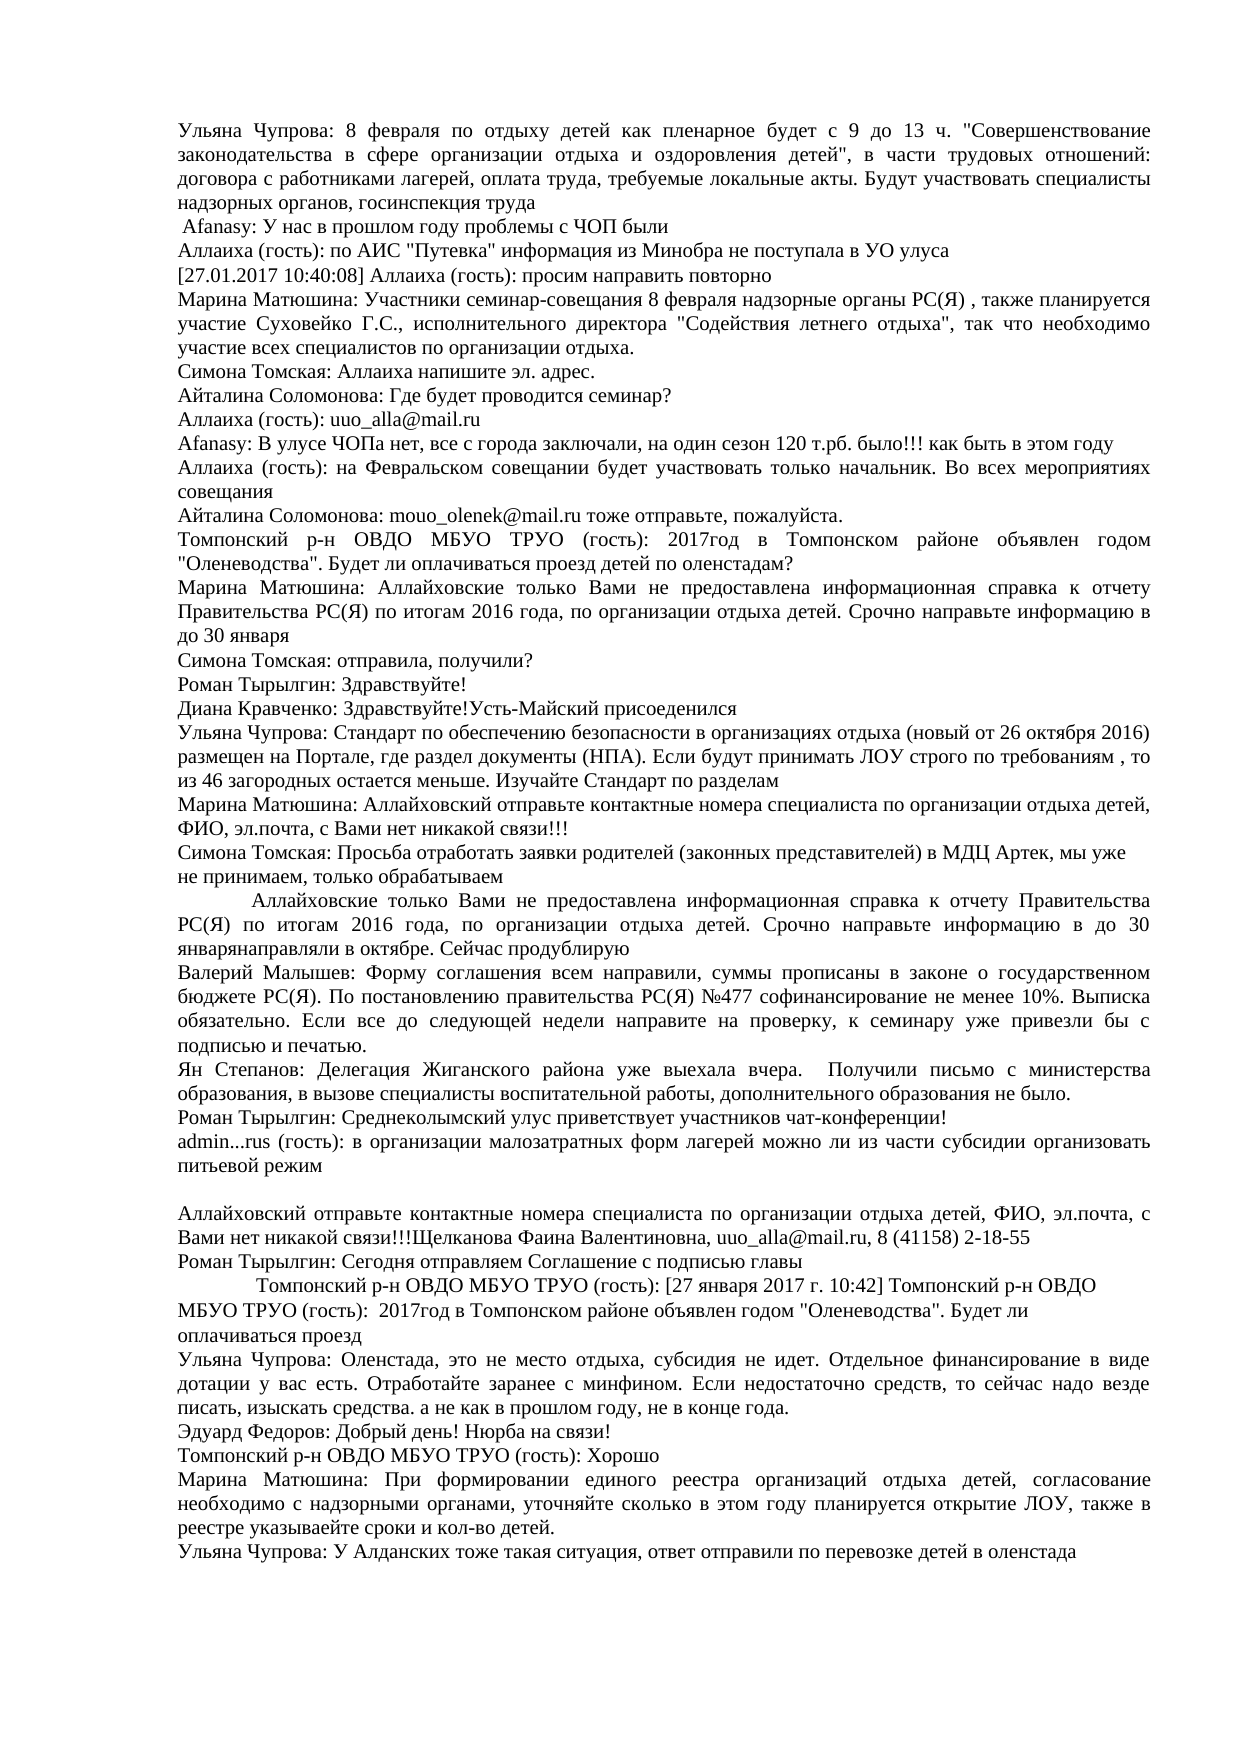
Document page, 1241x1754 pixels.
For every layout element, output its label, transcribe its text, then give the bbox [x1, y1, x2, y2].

text Afanasy: У нас в прошлом году проблемы с ЧОП были [177, 214, 1152, 238]
text Айталина Соломонова: Где будет проводится семинар? [177, 383, 1152, 407]
text Валерий Малышев: Форму соглашения всем направили, суммы прописаны в законе о государственном бюджете РС(Я). По постановлению правительства РС(Я) №477 софинансирование не менее 10%. Выписка обязательно. Если все до следующей недели направите на проверку, к семинару уже привезли бы с подписью и печатью. [177, 960, 1152, 1057]
text [27.01.2017 10:40:08] Аллаиха (гость): просим направить повторно [177, 262, 1152, 287]
text Симона Томская: отправила, получили? [177, 647, 1152, 672]
text Айталина Соломонова: mouo_olenek@mail.ru тоже отправьте, пожалуйста. [177, 503, 1152, 527]
text Аллайховский отправьте контактные номера специалиста по организации отдыха детей, ФИО, эл.почта, с Вами нет никакой связи!!!Щелканова Фаина Валентиновна, uuo_alla@mail.ru, 8 (41158) 2-18-55 [177, 1201, 1152, 1249]
text Роман Тырылгин: Здравствуйте! [177, 672, 1152, 696]
text Аллаиха (гость): на Февральском совещании будет участвовать только начальник. Во всех мероприятиях совещания [177, 455, 1152, 503]
text Аллаиха (гость): по АИС "Путевка" информация из Минобра не поступала в УО улуса [177, 238, 1152, 262]
text Марина Матюшина: При формировании единого реестра организаций отдыха детей, согласование необходимо с надзорными органами, уточняйте сколько в этом году планируется открытие ЛОУ, также в реестре указываейте сроки и кол-во детей. [177, 1467, 1152, 1539]
text Аллайховские только Вами не предоставлена информационная справка к отчету Правительства РС(Я) по итогам 2016 года, по организации отдыха детей. Срочно направьте информацию в до 30 январянаправляли в октябре. Сейчас продублирую [177, 888, 1152, 960]
text Марина Матюшина: Аллайховский отправьте контактные номера специалиста по организации отдыха детей, ФИО, эл.почта, с Вами нет никакой связи!!! [177, 792, 1152, 840]
text Роман Тырылгин: Среднеколымский улус приветствует участников чат-конференции! [177, 1105, 1152, 1129]
text Ульяна Чупрова: У Алданских тоже такая ситуация, ответ отправили по перевозке детей в оленстада [177, 1539, 1152, 1563]
text Симона Томская: Просьба отработать заявки родителей (законных представителей) в МДЦ Артек, мы уже не принимаем, только обрабатываем [177, 840, 1152, 888]
text Afanasy: В улусе ЧОПа нет, все с города заключали, на один сезон 120 т.рб. было!!! как быть в этом году [177, 431, 1152, 455]
text Симона Томская: Аллаиха напишите эл. адрес. [177, 359, 1152, 383]
text Аллаиха (гость): uuo_alla@mail.ru [177, 407, 1152, 431]
text Роман Тырылгин: Сегодня отправляем Соглашение с подписью главы [177, 1249, 1152, 1273]
text Эдуард Федоров: Добрый день! Нюрба на связи! [177, 1419, 1152, 1443]
text Диана Кравченко: Здравствуйте!Усть-Майский присоеденился [177, 696, 1152, 720]
text Ульяна Чупрова: 8 февраля по отдыху детей как пленарное будет с 9 до 13 ч. "Совершенствование законодательства в сфере организации отдыха и оздоровления детей", в части трудовых отношений: договора с работниками лагерей, оплата труда, требуемые локальные акты. Будут участвовать специалисты надзорных органов, госинспекция труда [177, 118, 1152, 214]
text Томпонский р-н ОВДО МБУО ТРУО (гость): 2017год в Томпонском районе объявлен годом "Оленеводства". Будет ли оплачиваться проезд детей по оленстадам? [177, 527, 1152, 575]
text Томпонский р-н ОВДО МБУО ТРУО (гость): [27 января 2017 г. 10:42] Томпонский р-н ОВДО МБУО ТРУО (гость): 2017год в Томпонском районе объявлен годом "Оленеводства". Будет ли оплачиваться проезд [177, 1273, 1152, 1347]
text Томпонский р-н ОВДО МБУО ТРУО (гость): Хорошо [177, 1443, 1152, 1467]
text admin...rus (гость): в организации малозатратных форм лагерей можно ли из части субсидии организовать питьевой режим [177, 1129, 1152, 1177]
text Марина Матюшина: Участники семинар-совещания 8 февраля надзорные органы РС(Я) , также планируется участие Суховейко Г.С., исполнительного директора "Содействия летнего отдыха", так что необходимо участие всех специалистов по организации отдыха. [177, 287, 1152, 359]
text Марина Матюшина: Аллайховские только Вами не предоставлена информационная справка к отчету Правительства РС(Я) по итогам 2016 года, по организации отдыха детей. Срочно направьте информацию в до 30 января [177, 575, 1152, 647]
text Ульяна Чупрова: Стандарт по обеспечению безопасности в организациях отдыха (новый от 26 октября 2016) размещен на Портале, где раздел документы (НПА). Если будут принимать ЛОУ строго по требованиям , то из 46 загородных остается меньше. Изучайте Стандарт по разделам [177, 720, 1152, 792]
text Ульяна Чупрова: Оленстада, это не место отдыха, субсидия не идет. Отдельное финансирование в виде дотации у вас есть. Отработайте заранее с минфином. Если недостаточно средств, то сейчас надо везде писать, изыскать средства. а не как в прошлом году, не в конце года. [177, 1347, 1152, 1419]
text Ян Степанов: Делегация Жиганского района уже выехала вчера. Получили письмо с министерства образования, в вызове специалисты воспитательной работы, дополнительного образования не было. [177, 1057, 1152, 1105]
